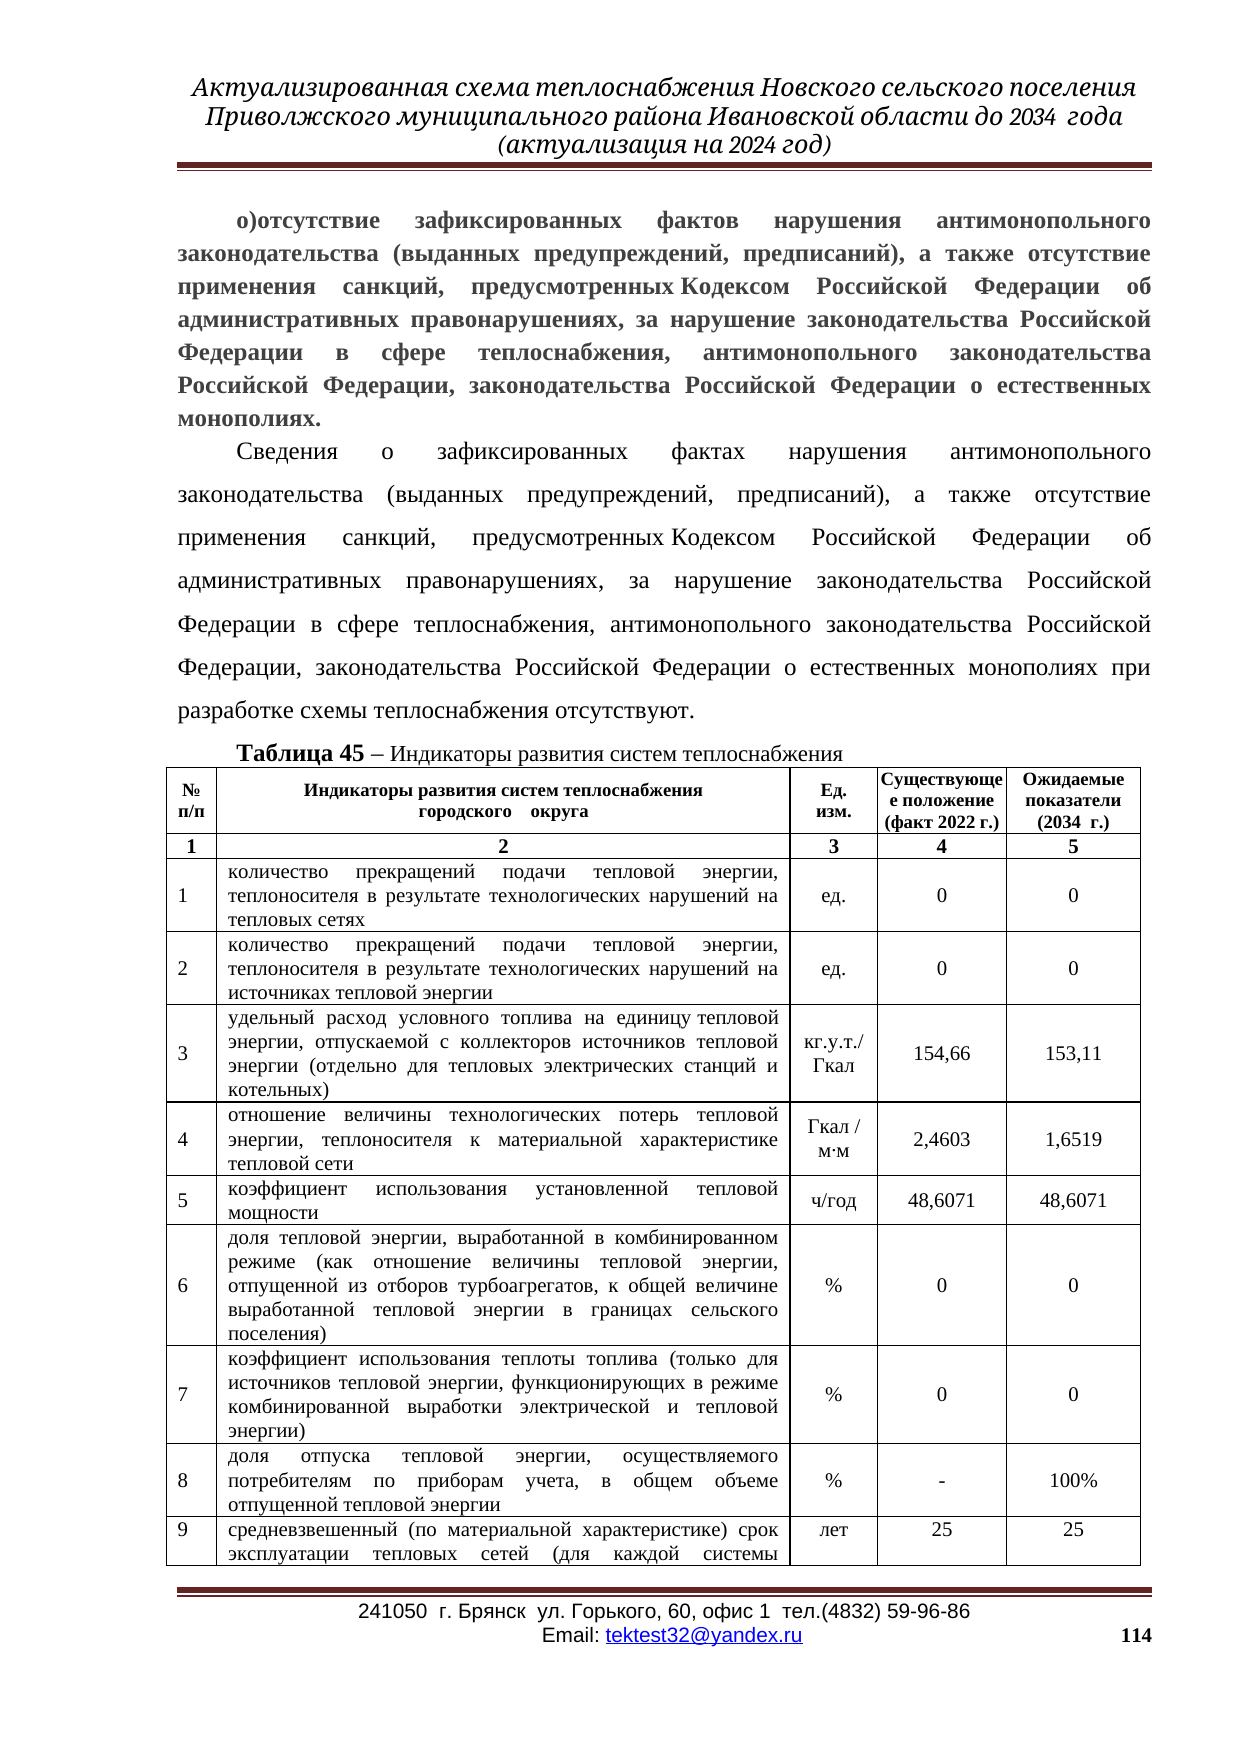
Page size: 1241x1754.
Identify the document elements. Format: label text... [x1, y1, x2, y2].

table_cell 2 [167, 932, 216, 1004]
table_cell 7 [167, 1346, 216, 1442]
table_cell 5 [1007, 834, 1140, 858]
table_cell 48,6071 [1007, 1176, 1140, 1224]
table_cell Гкал / м∙м [791, 1103, 877, 1174]
table_cell доля тепловой энергии, выработанной в комбинированном режиме (как отношение величины тепловой энергии, отпущенной из отборов турбоагрегатов, к общей величине выработанной тепловой энергии в границах сельского поселения) [217, 1225, 789, 1345]
table_cell 5 [167, 1176, 216, 1224]
table_cell 0 [878, 1225, 1006, 1345]
table_cell ч/год [791, 1176, 877, 1224]
table_cell 6 [167, 1225, 216, 1345]
table_cell 1 [167, 834, 216, 858]
table_header Индикаторы развития систем теплоснабжения городского округа [217, 768, 789, 832]
table_cell 3 [167, 1005, 216, 1101]
text Сведения о зафиксированных фактах нарушения антимонопольного законодательства (выданных предупреждений, предписаний), а также отсутствие применения санкций, предусмотренных Кодексом Российской Федерации об административных правонарушениях, за нарушение законодательства Российской Федерации в сфере теплоснабжения, антимонопольного законодательства Российской Федерации, законодательства Российской Федерации о естественных монополиях при разработке схемы теплоснабжения отсутствуют. [177, 436, 1152, 724]
table_header Ожидаемые показатели (2034 г.) [1007, 768, 1140, 832]
table_header № п/п [167, 768, 216, 832]
table_cell 3 [791, 834, 877, 858]
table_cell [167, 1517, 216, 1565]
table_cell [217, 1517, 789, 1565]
table_cell % [791, 1225, 877, 1345]
table_cell отношение величины технологических потерь тепловой энергии, теплоносителя к материальной характеристике тепловой сети [217, 1103, 789, 1174]
table_cell удельный расход условного топлива на единицу тепловой энергии, отпускаемой с коллекторов источников тепловой энергии (отдельно для тепловых электрических станций и котельных) [217, 1005, 789, 1101]
table_header Существующее положение (факт 2022 г.) [878, 768, 1006, 832]
table_cell 0 [1007, 1225, 1140, 1345]
list Таблица 45 – Индикаторы развития систем теплоснабжения [177, 738, 1152, 767]
table_cell 0 [1007, 859, 1140, 931]
table_header Ед. изм. [791, 768, 877, 832]
table_cell 1,6519 [1007, 1103, 1140, 1174]
table_cell 1 [167, 859, 216, 931]
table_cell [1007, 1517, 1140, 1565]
table_cell 2 [217, 834, 789, 858]
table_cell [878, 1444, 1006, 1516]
table_cell 4 [878, 834, 1006, 858]
table_cell % [791, 1346, 877, 1442]
table_cell 4 [167, 1103, 216, 1174]
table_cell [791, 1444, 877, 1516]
table_cell коэффициент использования установленной тепловой мощности [217, 1176, 789, 1224]
table_cell ед. [791, 932, 877, 1004]
table_cell 2,4603 [878, 1103, 1006, 1174]
table_cell 154,66 [878, 1005, 1006, 1101]
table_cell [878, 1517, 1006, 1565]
table_cell ед. [791, 859, 877, 931]
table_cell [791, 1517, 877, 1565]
table_cell количество прекращений подачи тепловой энергии, теплоносителя в результате технологических нарушений на источниках тепловой энергии [217, 932, 789, 1004]
table_cell 48,6071 [878, 1176, 1006, 1224]
table_cell 0 [878, 1346, 1006, 1442]
table_cell 8 [167, 1444, 216, 1516]
table_cell 0 [1007, 1346, 1140, 1442]
table_cell 0 [878, 859, 1006, 931]
table_cell кг.у.т./ Гкал [791, 1005, 877, 1101]
table_cell доля отпуска тепловой энергии, осуществляемого потребителям по приборам учета, в общем объеме отпущенной тепловой энергии [217, 1444, 789, 1516]
table_cell 0 [878, 932, 1006, 1004]
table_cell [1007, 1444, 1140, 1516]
table_cell 153,11 [1007, 1005, 1140, 1101]
table_cell 0 [1007, 932, 1140, 1004]
table_cell коэффициент использования теплоты топлива (только для источников тепловой энергии, функционирующих в режиме комбинированной выработки электрической и тепловой энергии) [217, 1346, 789, 1442]
table_cell количество прекращений подачи тепловой энергии, теплоносителя в результате технологических нарушений на тепловых сетях [217, 859, 789, 931]
subtitle о)отсутствие зафиксированных фактов нарушения антимонопольного законодательства (выданных предупреждений, предписаний), а также отсутствие применения санкций, предусмотренных Кодексом Российской Федерации об административных правонарушениях, за нарушение законодательства Российской Федерации в сфере теплоснабжения, антимонопольного законодательства Российской Федерации, законодательства Российской Федерации о естественных монополиях. [177, 205, 1152, 432]
